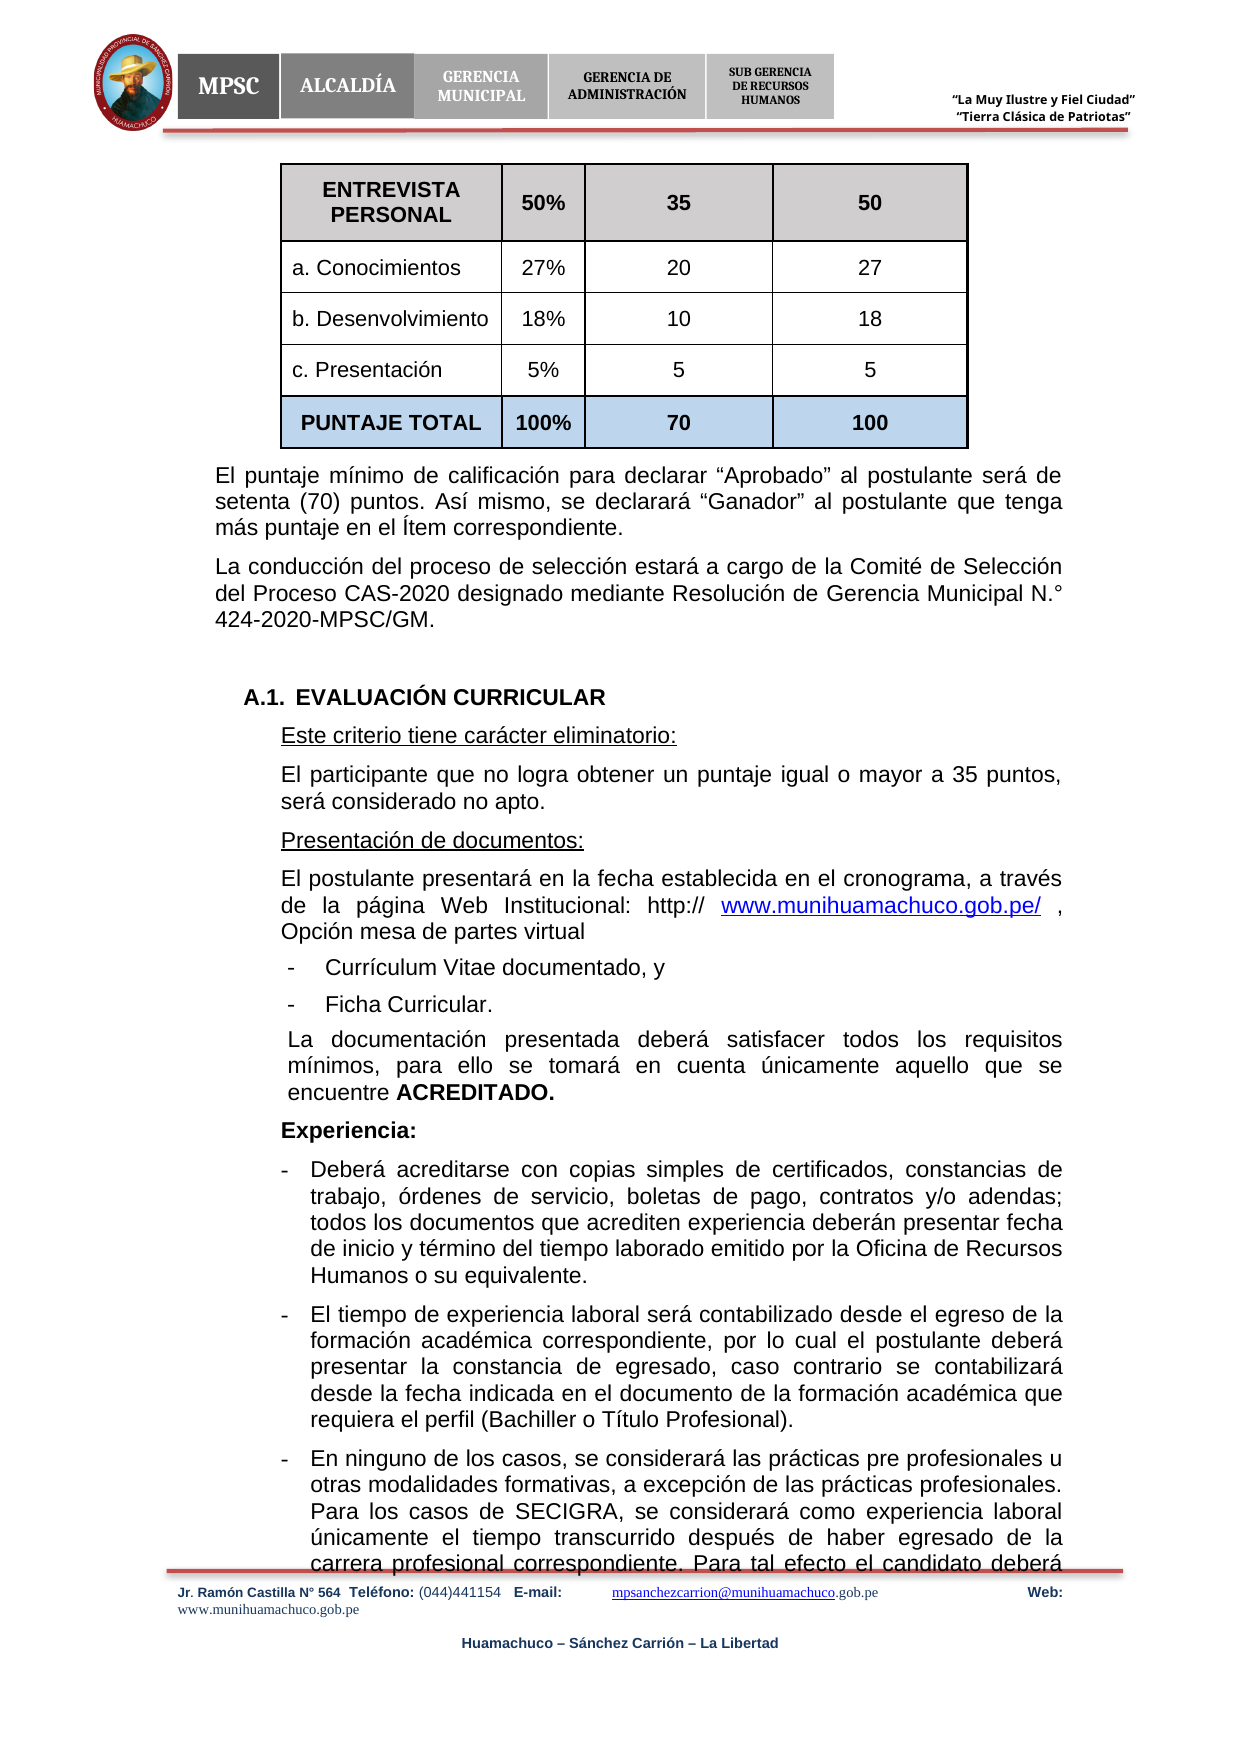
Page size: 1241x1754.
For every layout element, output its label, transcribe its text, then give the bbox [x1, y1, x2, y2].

table_cell b. Desenvolvimiento [282, 293, 501, 343]
text La documentación presentada deberá satisfacer todos los requisitos mínimos, para ello se tomará en cuenta únicamente aquello que se encuentre ACREDITADO. [287, 1026, 1063, 1105]
table_cell 18% [502, 293, 584, 343]
list Ficha Curricular. [287, 988, 1063, 1019]
table_cell PUNTAJE TOTAL [282, 397, 501, 447]
table_cell a. Conocimientos [282, 242, 501, 292]
table_cell 100% [503, 397, 584, 447]
table_cell 5% [502, 345, 584, 395]
text El participante que no logra obtener un puntaje igual o mayor a 35 puntos, será considerado no apto. [281, 761, 1063, 814]
table_cell 100 [774, 397, 966, 447]
table_cell 18 [773, 293, 966, 343]
table_cell 35 [586, 165, 772, 240]
table_cell ENTREVISTA PERSONAL [282, 165, 501, 240]
table_cell 50% [503, 165, 584, 240]
table_cell 50 [774, 165, 966, 240]
table_cell 5 [586, 345, 772, 395]
table_cell 5 [773, 345, 966, 395]
table_cell 70 [586, 397, 772, 447]
text Experiencia: [281, 1117, 1063, 1144]
text La conducción del proceso de selección estará a cargo de la Comité de Selección del Proceso CAS-2020 designado mediante Resolución de Gerencia Municipal N.° 424-2020-MPSC/GM. [215, 553, 1063, 632]
table_cell 27 [773, 242, 966, 292]
picture [93, 34, 173, 131]
table_cell c. Presentación [282, 345, 501, 395]
table_cell 27% [502, 242, 584, 292]
table_cell 20 [586, 242, 772, 292]
list Deberá acreditarse con copias simples de certificados, constancias de trabajo, órdenes de servicio, boletas de pago, contratos y/o adendas; todos los documentos que acrediten experiencia deberán presentar fecha de inicio y término del tiempo laborado emitido por la Oficina de Recursos Humanos o su equivalente. [281, 1156, 1063, 1288]
list El tiempo de experiencia laboral será contabilizado desde el egreso de la formación académica correspondiente, por lo cual el postulante deberá presentar la constancia de egresado, caso contrario se contabilizará desde la fecha indicada en el documento de la formación académica que requiera el perfil (Bachiller o Título Profesional). [281, 1301, 1063, 1432]
text El postulante presentará en la fecha establecida en el cronograma, a través de la página Web Institucional: http:// www.munihuamachuco.gob.pe/ , Opción mesa de partes virtual [281, 865, 1063, 944]
text Presentación de documentos: [281, 827, 1063, 853]
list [281, 1445, 1063, 1577]
list EVALUACIÓN CURRICULAR [243, 684, 1063, 710]
list Currículum Vitae documentado, y [287, 951, 1063, 982]
text Este criterio tiene carácter eliminatorio: [281, 722, 1063, 749]
text El puntaje mínimo de calificación para declarar “Aprobado” al postulante será de setenta (70) puntos. Así mismo, se declarará “Ganador” al postulante que tenga más puntaje en el Ítem correspondiente. [215, 462, 1063, 541]
table_cell 10 [586, 293, 772, 343]
